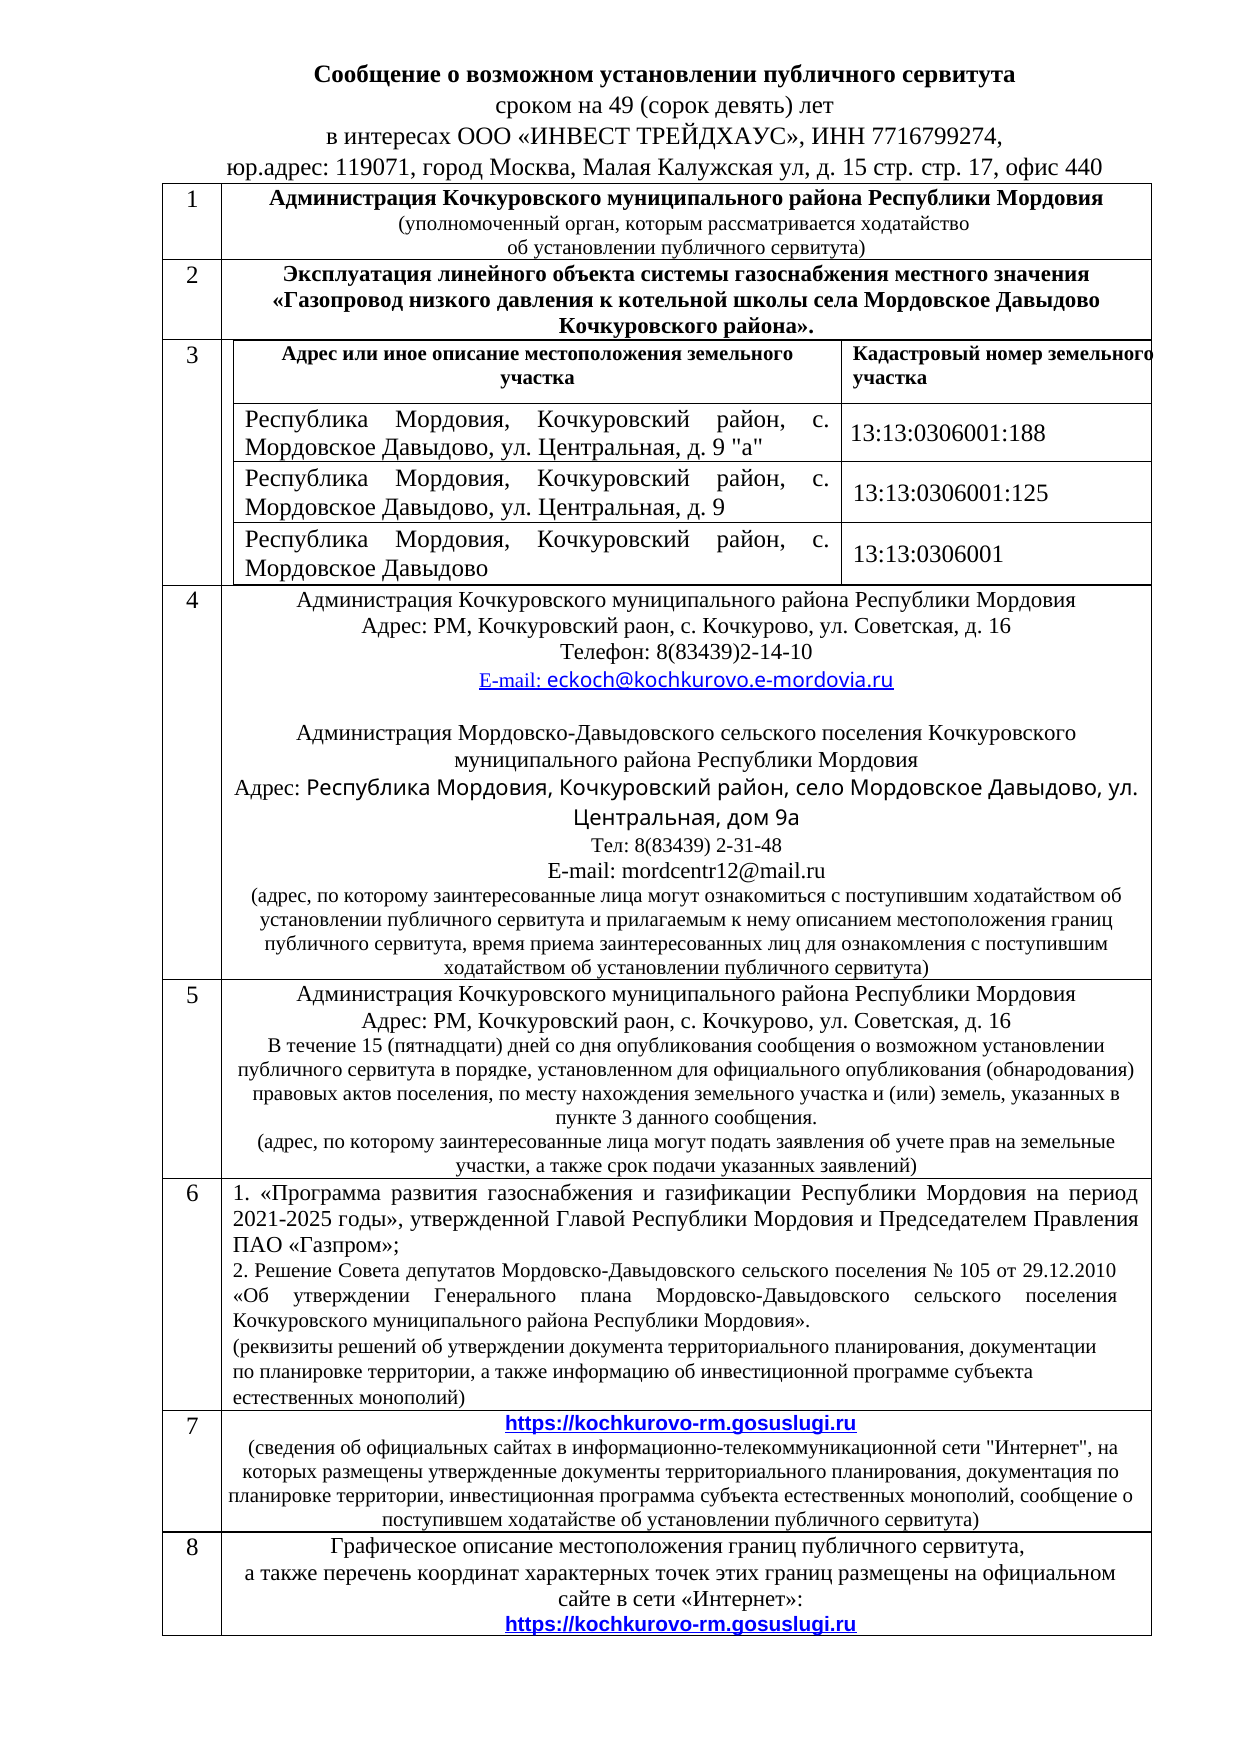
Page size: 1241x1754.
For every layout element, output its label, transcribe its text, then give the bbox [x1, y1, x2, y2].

text Сообщение о возможном установлении публичного сервитута [177, 59, 1152, 88]
text юр.адрес: 119071, город Москва, Малая Калужская ул, д. 15 стр. стр. 17, офис 440 [177, 152, 914, 181]
table_cell [234, 523, 841, 584]
table_cell 2 [163, 260, 221, 339]
table_cell 1. «Программа развития газоснабжения и газификации Республики Мордовия на период 2021-2025 годы», утвержденной Главой Республики Мордовия и Председателем Правления ПАО «Газпром»; 2. Решение Совета депутатов Мордовско-Давыдовского сельского поселения № 105 от 29.12.2010 «Об утверждении Генерального плана Мордовско-Давыдовского сельского поселения Кочкуровского муниципального района Республики Мордовия». (реквизиты решений об утверждении документа территориального планирования, документации по планировке территории, а также информацию об инвестиционной программе субъекта естественных монополий) [222, 1179, 1151, 1410]
table_cell 4 [163, 586, 221, 979]
table_cell [234, 341, 841, 403]
table_cell 5 [163, 980, 221, 1177]
table_cell [842, 404, 1151, 461]
table_cell [234, 404, 841, 461]
text в интересах ООО «ИНВЕСТ ТРЕЙДХАУС», ИНН 7716799274, [177, 121, 1152, 150]
table_cell [222, 340, 233, 584]
table_cell Эксплуатация линейного объекта системы газоснабжения местного значения «Газопровод низкого давления к котельной школы села Мордовское Давыдово Кочкуровского района». [222, 260, 1151, 339]
text юр.адрес: 119071, город Москва, Малая Калужская ул, д. 15 стр. стр. 17, офис 440 [921, 152, 1152, 181]
table_cell 8 [163, 1533, 221, 1635]
table_header 1 [163, 184, 221, 259]
table_cell 6 [163, 1179, 221, 1410]
table_cell https://kochkurovo-rm.gosuslugi.ru (сведения об официальных сайтах в информационно-телекоммуникационной сети "Интернет", на которых размещены утвержденные документы территориального планирования, документация по планировке территории, инвестиционная программа субъекта естественных монополий, сообщение о поступившем ходатайстве об установлении публичного сервитута) [222, 1411, 1151, 1531]
table_header Администрация Кочкуровского муниципального района Республики Мордовия (уполномоченный орган, которым рассматривается ходатайство об установлении публичного сервитута) [222, 184, 1151, 259]
table_cell Администрация Кочкуровского муниципального района Республики Мордовия Адрес: РМ, Кочкуровский раон, с. Кочкурово, ул. Советская, д. 16 В течение 15 (пятнадцати) дней со дня опубликования сообщения о возможном установлении публичного сервитута в порядке, установленном для официального опубликования (обнародования) правовых актов поселения, по месту нахождения земельного участка и (или) земель, указанных в пункте 3 данного сообщения. (адрес, по которому заинтересованные лица могут подать заявления об учете прав на земельные участки, а также срок подачи указанных заявлений) [222, 980, 1151, 1177]
table_cell [842, 341, 1151, 403]
text сроком на 49 (сорок девять) лет [177, 90, 1152, 119]
table_cell [234, 462, 841, 522]
table_cell 3 [163, 340, 221, 584]
table_cell [842, 523, 1151, 584]
table_cell Администрация Кочкуровского муниципального района Республики Мордовия Адрес: РМ, Кочкуровский раон, с. Кочкурово, ул. Советская, д. 16 Телефон: 8(83439)2-14-10 E-mail: eckoch@kochkurovo.e-mordovia.ru Администрация Мордовско-Давыдовского сельского поселения Кочкуровского муниципального района Республики Мордовия Адрес: Республика Мордовия, Кочкуровский район, село Мордовское Давыдово, ул. Центральная, дом 9а Тел: 8(83439) 2-31-48 E-mail: mordcentr12@mail.ru (адрес, по которому заинтересованные лица могут ознакомиться с поступившим ходатайством об установлении публичного сервитута и прилагаемым к нему описанием местоположения границ публичного сервитута, время приема заинтересованных лиц для ознакомления с поступившим ходатайством об установлении публичного сервитута) [222, 586, 1151, 979]
table_cell [842, 462, 1151, 522]
table_cell 7 [163, 1411, 221, 1531]
table_cell Графическое описание местоположения границ публичного сервитута, а также перечень координат характерных точек этих границ размещены на официальном сайте в сети «Интернет»: https://kochkurovo-rm.gosuslugi.ru [222, 1533, 1151, 1635]
